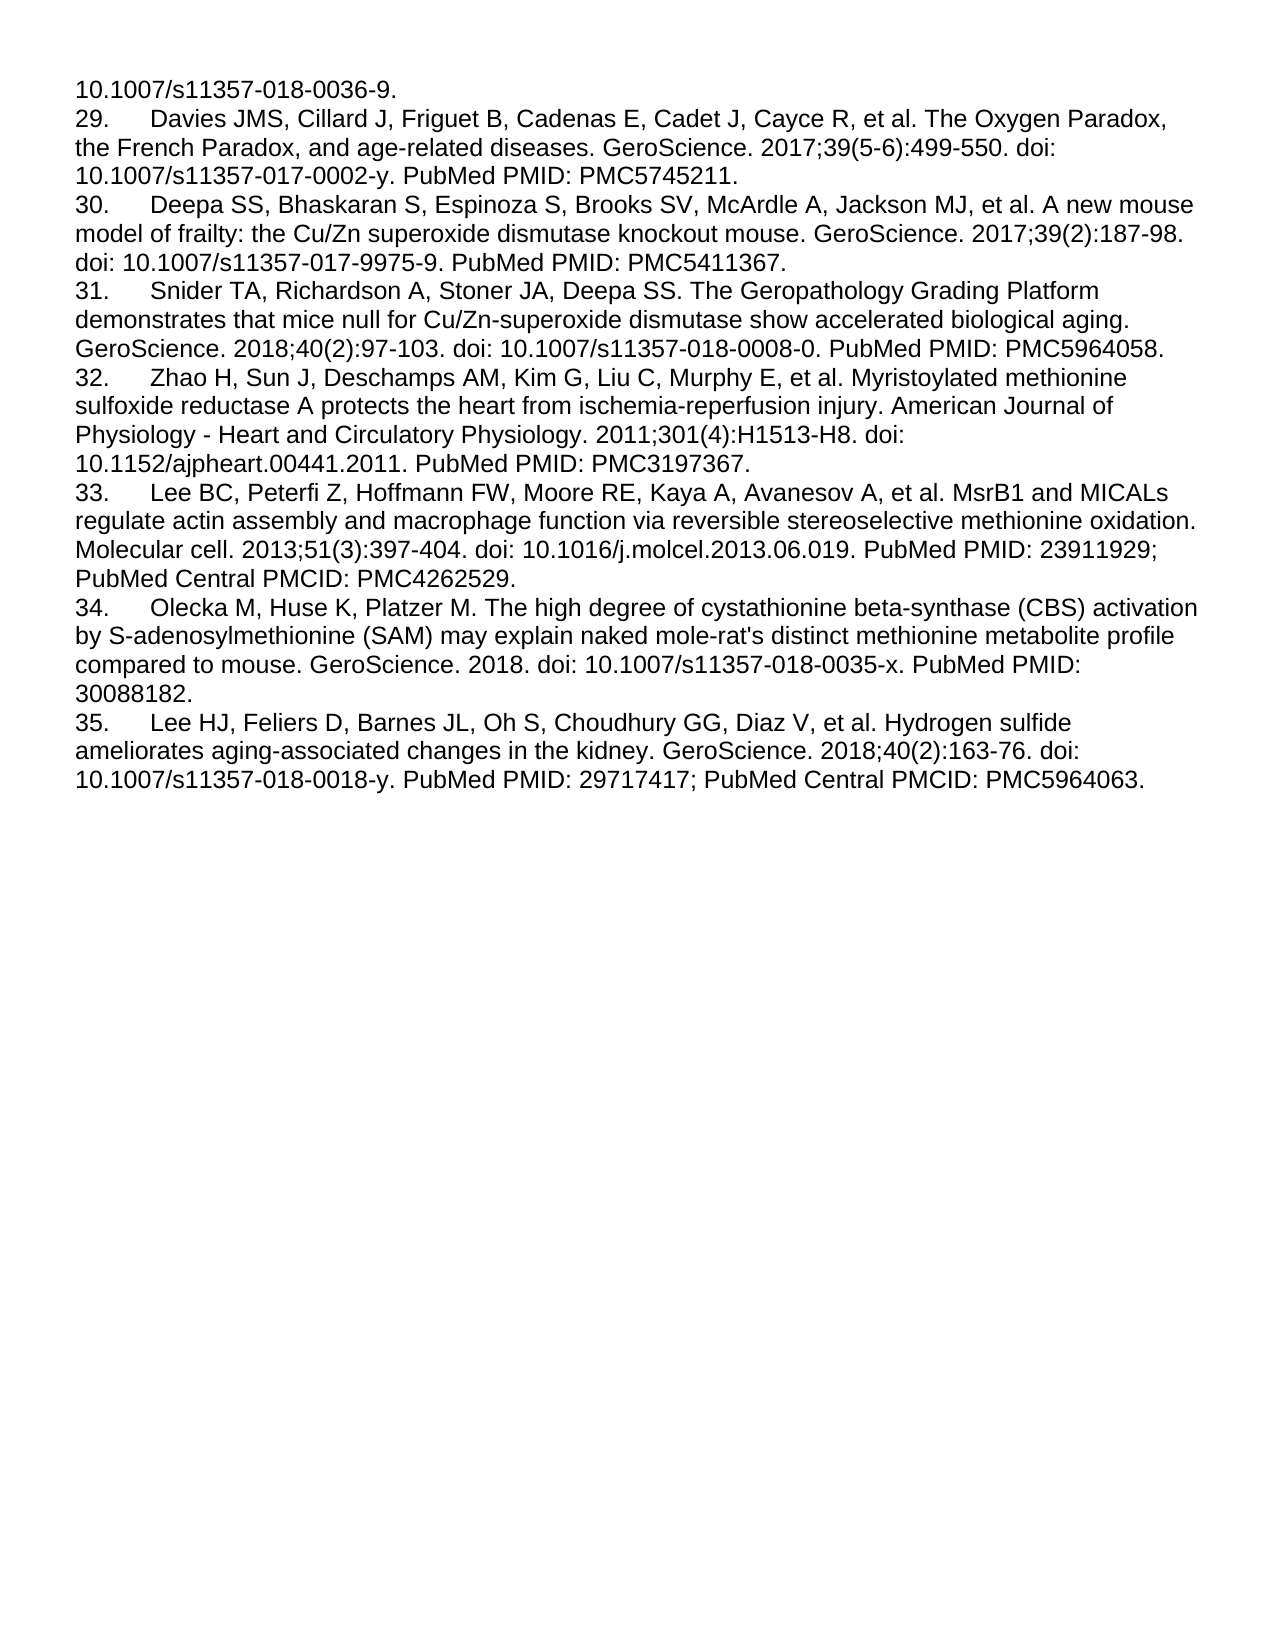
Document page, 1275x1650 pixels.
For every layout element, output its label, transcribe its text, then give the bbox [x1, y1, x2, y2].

text 34. Olecka M, Huse K, Platzer M. The high degree of cystathionine beta-synthase (CBS) activation by S-adenosylmethionine (SAM) may explain naked mole-rat's distinct methionine metabolite profile compared to mouse. GeroScience. 2018. doi: 10.1007/s11357-018-0035-x. PubMed PMID: 30088182. [75, 592, 1200, 707]
text 31. Snider TA, Richardson A, Stoner JA, Deepa SS. The Geropathology Grading Platform demonstrates that mice null for Cu/Zn-superoxide dismutase show accelerated biological aging. GeroScience. 2018;40(2):97-103. doi: 10.1007/s11357-018-0008-0. PubMed PMID: PMC5964058. [75, 276, 1200, 362]
text 29. Davies JMS, Cillard J, Friguet B, Cadenas E, Cadet J, Cayce R, et al. The Oxygen Paradox, the French Paradox, and age-related diseases. GeroScience. 2017;39(5-6):499-550. doi: 10.1007/s11357-017-0002-y. PubMed PMID: PMC5745211. [75, 104, 1200, 190]
text 30. Deepa SS, Bhaskaran S, Espinoza S, Brooks SV, McArdle A, Jackson MJ, et al. A new mouse model of frailty: the Cu/Zn superoxide dismutase knockout mouse. GeroScience. 2017;39(2):187-98. doi: 10.1007/s11357-017-9975-9. PubMed PMID: PMC5411367. [75, 190, 1200, 276]
text 35. Lee HJ, Feliers D, Barnes JL, Oh S, Choudhury GG, Diaz V, et al. Hydrogen sulfide ameliorates aging-associated changes in the kidney. GeroScience. 2018;40(2):163-76. doi: 10.1007/s11357-018-0018-y. PubMed PMID: 29717417; PubMed Central PMCID: PMC5964063. [75, 707, 1200, 794]
text 32. Zhao H, Sun J, Deschamps AM, Kim G, Liu C, Murphy E, et al. Myristoylated methionine sulfoxide reductase A protects the heart from ischemia-reperfusion injury. American Journal of Physiology - Heart and Circulatory Physiology. 2011;301(4):H1513-H8. doi: 10.1152/ajpheart.00441.2011. PubMed PMID: PMC3197367. [75, 362, 1200, 477]
text 33. Lee BC, Peterfi Z, Hoffmann FW, Moore RE, Kaya A, Avanesov A, et al. MsrB1 and MICALs regulate actin assembly and macrophage function via reversible stereoselective methionine oxidation. Molecular cell. 2013;51(3):397-404. doi: 10.1016/j.molcel.2013.06.019. PubMed PMID: 23911929; PubMed Central PMCID: PMC4262529. [75, 477, 1200, 592]
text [75, 75, 1200, 104]
